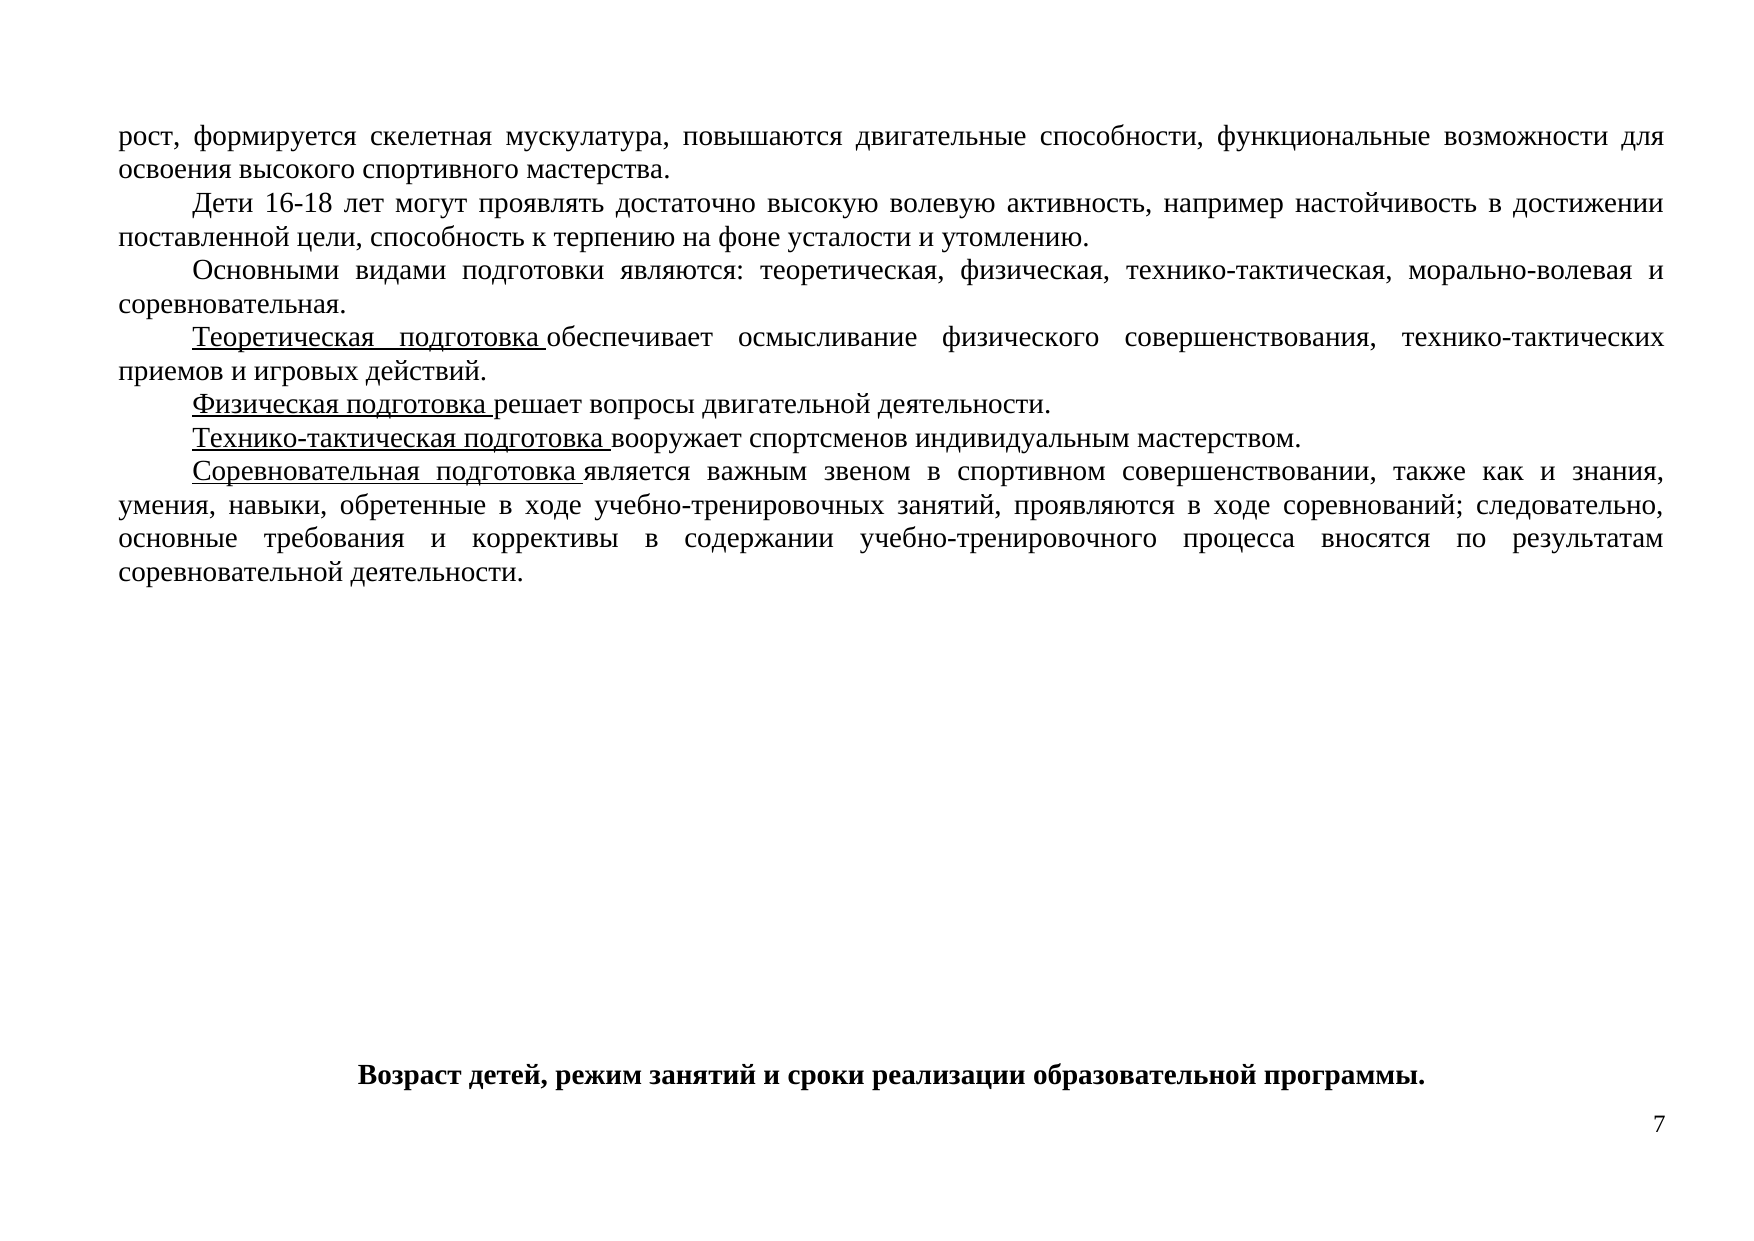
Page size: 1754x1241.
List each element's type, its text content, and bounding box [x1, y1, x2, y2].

text Возраст детей, режим занятий и сроки реализации образовательной программы. [118, 1057, 1665, 1091]
text Дети 16-18 лет могут проявлять достаточно высокую волевую активность, например настойчивость в достижении поставленной цели, способность к терпению на фоне усталости и утомлению. [118, 185, 1665, 252]
text Технико-тактическая подготовка вооружает спортсменов индивидуальным мастерством. [118, 420, 1665, 453]
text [118, 118, 1665, 185]
text Физическая подготовка решает вопросы двигательной деятельности. [118, 386, 1665, 420]
text Соревновательная подготовка является важным звеном в спортивном совершенствовании, также как и знания, умения, навыки, обретенные в ходе учебно-тренировочных занятий, проявляются в ходе соревнований; следовательно, основные требования и коррективы в содержании учебно-тренировочного процесса вносятся по результатам соревновательной деятельности. [118, 453, 1665, 588]
text Основными видами подготовки являются: теоретическая, физическая, технико-тактическая, морально-волевая и соревновательная. [118, 252, 1665, 319]
text Теоретическая подготовка обеспечивает осмысливание физического совершенствования, технико-тактических приемов и игровых действий. [118, 319, 1665, 386]
